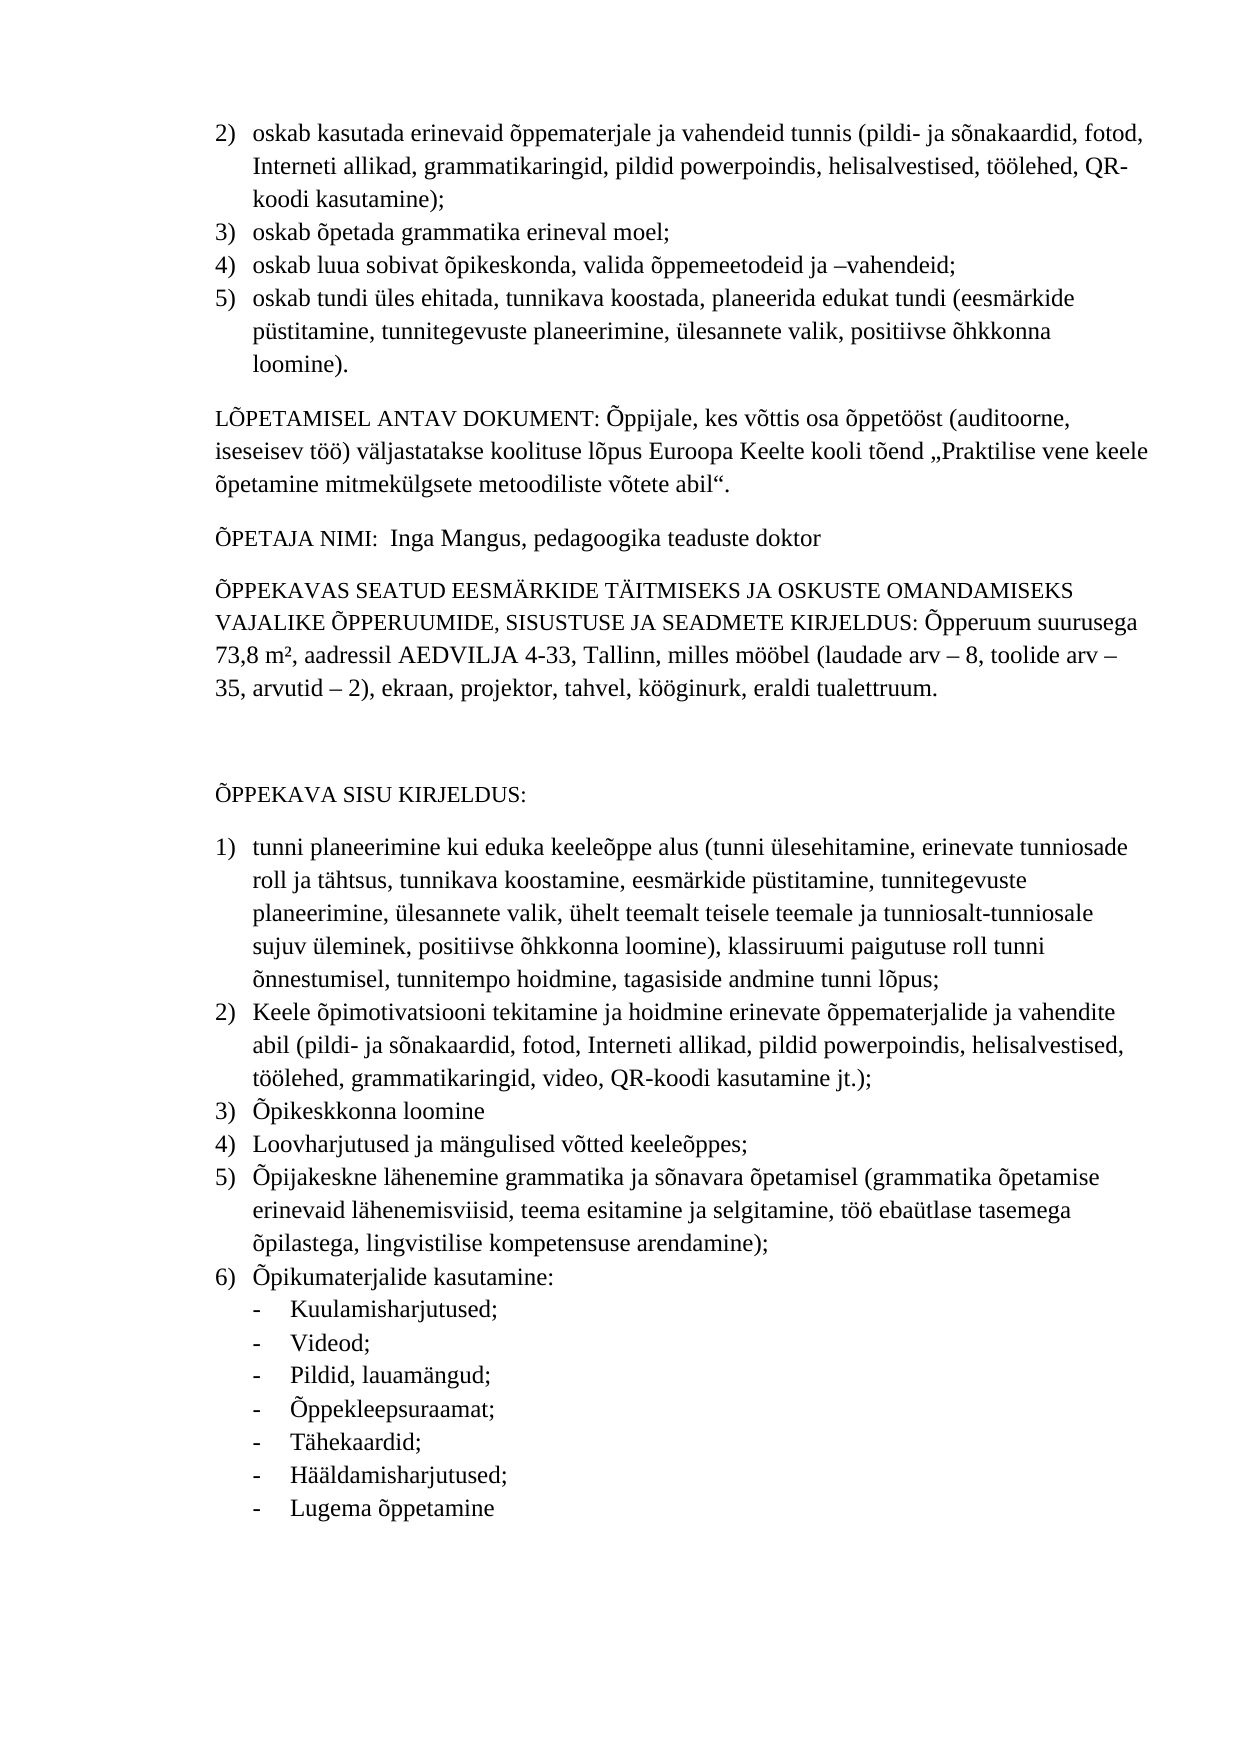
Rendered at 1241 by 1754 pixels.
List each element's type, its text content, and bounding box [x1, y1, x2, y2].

list Lugema õppetamine [252, 1493, 1152, 1521]
text ÕPPEKAVAS SEATUD EESMÄRKIDE TÄITMISEKS JA OSKUSTE OMANDAMISEKS VAJALIKE ÕPPERUUMIDE, SISUSTUSE JA SEADMETE KIRJELDUS: Õpperuum suurusega 73,8 m², aadressil AEDVILJA 4-33, Tallinn, milles mööbel (laudade arv – 8, toolide arv – 35, arvutid – 2), ekraan, projektor, tahvel, kööginurk, eraldi tualettruum. [215, 577, 1152, 702]
list Loovharjutused ja mängulised võtted keeleõppes; [215, 1129, 1152, 1158]
list Pildid, lauamängud; [252, 1361, 1152, 1389]
list oskab luua sobivat õpikeskonda, valida õppemeetodeid ja –vahendeid; [215, 250, 1152, 279]
list oskab õpetada grammatika erineval moel; [215, 217, 1152, 246]
list Kuulamisharjutused; [252, 1294, 1152, 1323]
list Videod; [252, 1328, 1152, 1356]
list Õppekleepsuraamat; [252, 1394, 1152, 1422]
list Keele õpimotivatsiooni tekitamine ja hoidmine erinevate õppematerjalide ja vahendite abil (pildi- ja sõnakaardid, fotod, Interneti allikad, pildid powerpoindis, helisalvestised, töölehed, grammatikaringid, video, QR-koodi kasutamine jt.); [215, 997, 1152, 1092]
list Hääldamisharjutused; [252, 1460, 1152, 1488]
text ÕPETAJA NIMI: Inga Mangus, pedagoogika teaduste doktor [215, 523, 1152, 552]
list Tähekaardid; [252, 1427, 1152, 1455]
list oskab tundi üles ehitada, tunnikava koostada, planeerida edukat tundi (eesmärkide püstitamine, tunnitegevuste planeerimine, ülesannete valik, positiivse õhkkonna loomine). [215, 283, 1152, 378]
list Õpikumaterjalide kasutamine: [215, 1262, 1152, 1290]
list Õpijakeskne lähenemine grammatika ja sõnavara õpetamisel (grammatika õpetamise erinevaid lähenemisviisid, teema esitamine ja selgitamine, töö ebaütlase tasemega õpilastega, lingvistilise kompetensuse arendamine); [215, 1162, 1152, 1257]
list oskab kasutada erinevaid õppematerjale ja vahendeid tunnis (pildi- ja sõnakaardid, fotod, Interneti allikad, grammatikaringid, pildid powerpoindis, helisalvestised, töölehed, QR-koodi kasutamine); [215, 118, 1152, 213]
text LÕPETAMISEL ANTAV DOKUMENT: Õppijale, kes võttis osa õppetööst (auditoorne, iseseisev töö) väljastatakse koolituse lõpus Euroopa Keelte kooli tõend „Praktilise vene keele õpetamine mitmekülgsete metoodiliste võtete abil“. [215, 403, 1152, 498]
list Õpikeskkonna loomine [215, 1096, 1152, 1125]
text ÕPPEKAVA SISU KIRJELDUS: [215, 781, 1152, 808]
list tunni planeerimine kui eduka keeleõppe alus (tunni ülesehitamine, erinevate tunniosade roll ja tähtsus, tunnikava koostamine, eesmärkide püstitamine, tunnitegevuste planeerimine, ülesannete valik, ühelt teemalt teisele teemale ja tunniosalt-tunniosale sujuv üleminek, positiivse õhkkonna loomine), klassiruumi paigutuse roll tunni õnnestumisel, tunnitempo hoidmine, tagasiside andmine tunni lõpus; [215, 832, 1152, 993]
